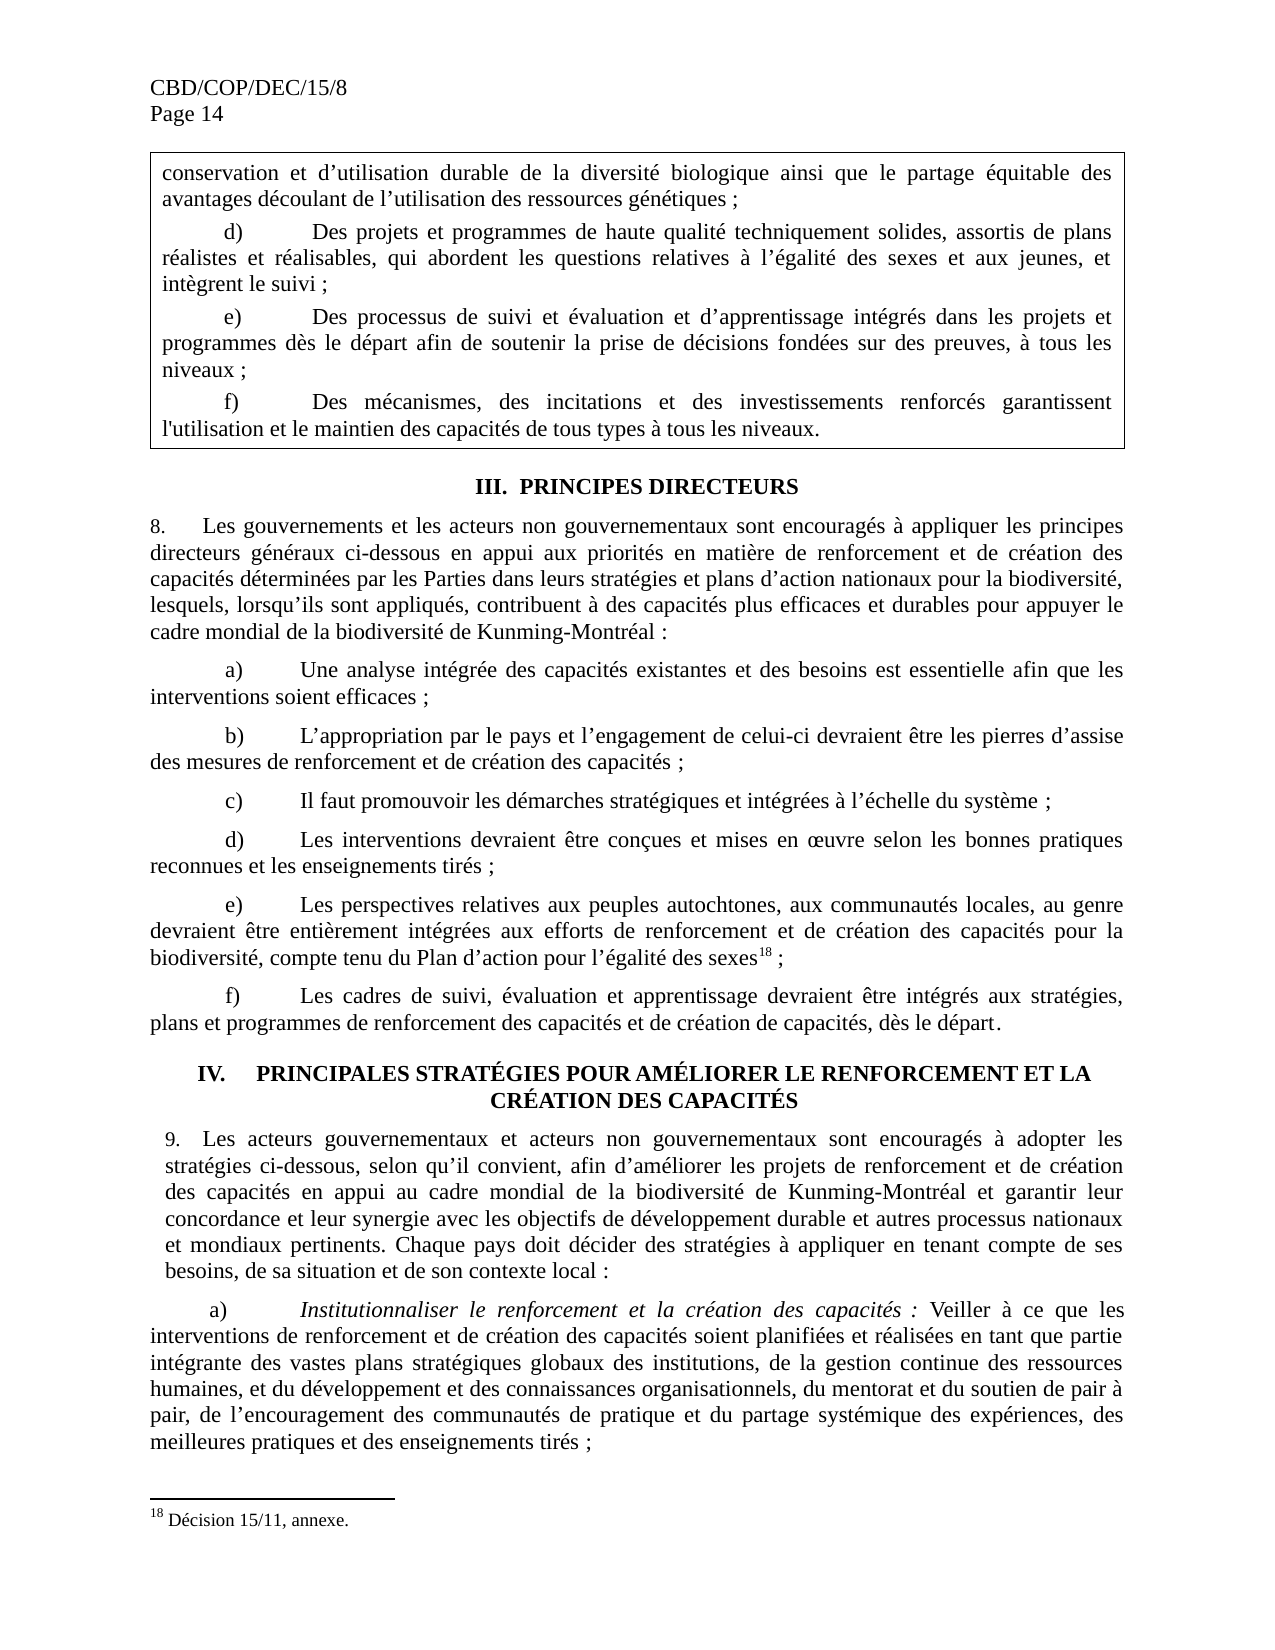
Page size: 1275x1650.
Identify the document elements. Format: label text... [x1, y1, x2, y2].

list Une analyse intégrée des capacités existantes et des besoins est essentielle afin que les interventions soient efficaces ; [150, 657, 1125, 709]
list Les perspectives relatives aux peuples autochtones, aux communautés locales, au genre devraient être entièrement intégrées aux efforts de renforcement et de création des capacités pour la biodiversité, compte tenu du Plan d’action pour l’égalité des sexes ; [150, 891, 1125, 970]
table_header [151, 153, 1124, 447]
list Il faut promouvoir les démarches stratégiques et intégrées à l’échelle du système ; [150, 787, 1125, 813]
text IV. Principales stratÉgies pour amÉliorer le renforcement et la crÉation des capacitÉs [150, 1060, 1138, 1113]
list Institutionnaliser le renforcement et la création des capacités : Veiller à ce que les interventions de renforcement et de création des capacités soient planifiées et réalisées en tant que partie intégrante des vastes plans stratégiques globaux des institutions, de la gestion continue des ressources humaines, et du développement et des connaissances organisationnels, du mentorat et du soutien de pair à pair, de l’encouragement des communautés de pratique et du partage systémique des expériences, des meilleures pratiques et des enseignements tirés ; [150, 1296, 1125, 1454]
list Les gouvernements et les acteurs non gouvernementaux sont encouragés à appliquer les principes directeurs généraux ci-dessous en appui aux priorités en matière de renforcement et de création des capacités déterminées par les Parties dans leurs stratégies et plans d’action nationaux pour la biodiversité, lesquels, lorsqu’ils sont appliqués, contribuent à des capacités plus efficaces et durables pour appuyer le cadre mondial de la biodiversité de Kunming-Montréal : [150, 512, 1125, 644]
text III. PRINCIPES DIRECTEURS [150, 473, 1123, 500]
list Les cadres de suivi, évaluation et apprentissage devraient être intégrés aux stratégies, plans et programmes de renforcement des capacités et de création de capacités, dès le départ. [150, 983, 1125, 1035]
list Les interventions devraient être conçues et mises en œuvre selon les bonnes pratiques reconnues et les enseignements tirés ; [150, 826, 1125, 878]
list Les acteurs gouvernementaux et acteurs non gouvernementaux sont encouragés à adopter les stratégies ci-dessous, selon qu’il convient, afin d’améliorer les projets de renforcement et de création des capacités en appui au cadre mondial de la biodiversité de Kunming-Montréal et garantir leur concordance et leur synergie avec les objectifs de développement durable et autres processus nationaux et mondiaux pertinents. Chaque pays doit décider des stratégies à appliquer en tenant compte de ses besoins, de sa situation et de son contexte local : [165, 1126, 1125, 1284]
list L’appropriation par le pays et l’engagement de celui-ci devraient être les pierres d’assise des mesures de renforcement et de création des capacités ; [150, 722, 1125, 774]
